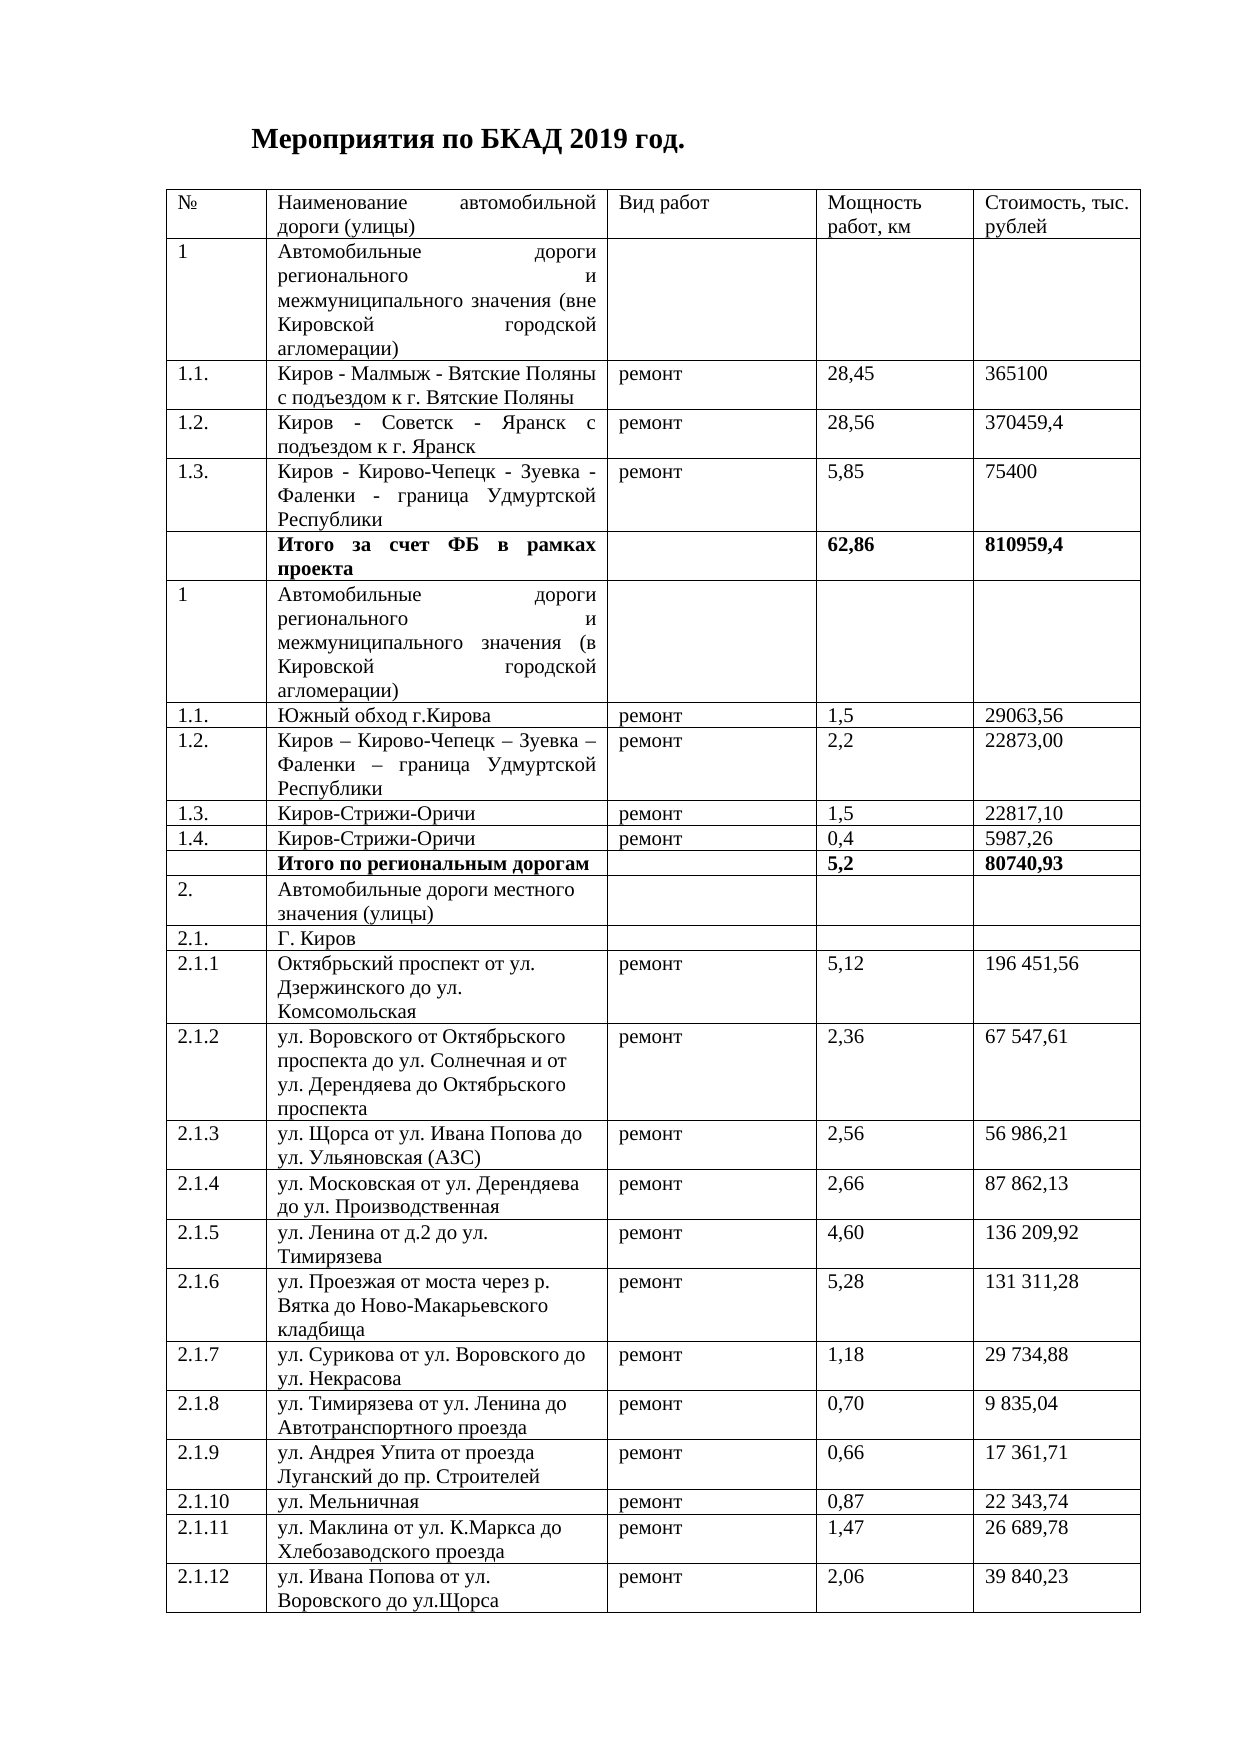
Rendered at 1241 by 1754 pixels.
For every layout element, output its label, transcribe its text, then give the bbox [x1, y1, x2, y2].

table_cell [817, 926, 973, 950]
table_cell ул. Щорса от ул. Ивана Попова до ул. Ульяновская (АЗС) [267, 1121, 607, 1169]
table_cell 2.1.7 [167, 1342, 266, 1390]
table_cell 2.1. [167, 926, 266, 950]
table_cell [817, 239, 973, 360]
table_cell 22817,10 [974, 801, 1140, 825]
table_cell 39 840,23 [974, 1564, 1140, 1612]
table_cell 370459,4 [974, 410, 1140, 458]
table_cell 62,86 [817, 532, 973, 580]
table_cell [817, 876, 973, 924]
table_cell Киров - Советск - Яранск с подъездом к г. Яранск [267, 410, 607, 458]
table_cell Г. Киров [267, 926, 607, 950]
table_cell 1 [167, 239, 266, 360]
table_cell 1.3. [167, 801, 266, 825]
table_cell ремонт [608, 1490, 816, 1513]
table_cell 131 311,28 [974, 1269, 1140, 1341]
text Мероприятия по БКАД 2019 год. [177, 118, 1152, 156]
table_cell Автомобильные дороги регионального и межмуниципального значения (вне Кировской городской агломерации) [267, 239, 607, 360]
table_cell 2. [167, 876, 266, 924]
table_cell Киров - Кирово-Чепецк - Зуевка - Фаленки - граница Удмуртской Республики [267, 459, 607, 531]
table_cell ул. Тимирязева от ул. Ленина до Автотранспортного проезда [267, 1391, 607, 1439]
table_cell [974, 876, 1140, 924]
table_cell [608, 876, 816, 924]
table_header Наименование автомобильной дороги (улицы) [267, 190, 607, 238]
table_cell ремонт [608, 728, 816, 800]
table_cell 2.1.9 [167, 1440, 266, 1488]
table_cell Итого за счет ФБ в рамках проекта [267, 532, 607, 580]
table_cell ул. Сурикова от ул. Воровского до ул. Некрасова [267, 1342, 607, 1390]
table_cell 810959,4 [974, 532, 1140, 580]
table_cell 5,12 [817, 951, 973, 1023]
table_cell [608, 851, 816, 875]
table_cell ремонт [608, 361, 816, 409]
table_cell ремонт [608, 1391, 816, 1439]
table_header Стоимость, тыс. рублей [974, 190, 1140, 238]
table_cell 2.1.10 [167, 1490, 266, 1513]
table_cell 1.2. [167, 728, 266, 800]
table_cell ремонт [608, 1515, 816, 1563]
table_cell 5,85 [817, 459, 973, 531]
table_cell 9 835,04 [974, 1391, 1140, 1439]
table_cell 2,36 [817, 1024, 973, 1120]
table_cell 365100 [974, 361, 1140, 409]
table_cell 29063,56 [974, 703, 1140, 727]
table_cell ул. Воровского от Октябрьского проспекта до ул. Солнечная и от ул. Дерендяева до Октябрьского проспекта [267, 1024, 607, 1120]
table_cell 2.1.3 [167, 1121, 266, 1169]
table_cell 136 209,92 [974, 1220, 1140, 1268]
table_cell 22873,00 [974, 728, 1140, 800]
table_cell 4,60 [817, 1220, 973, 1268]
table_cell ул. Мельничная [267, 1490, 607, 1513]
table_cell [167, 532, 266, 580]
table_cell 1.3. [167, 459, 266, 531]
table_cell ремонт [608, 1342, 816, 1390]
table_cell 2,06 [817, 1564, 973, 1612]
table_cell Киров - Малмыж - Вятские Поляны с подъездом к г. Вятские Поляны [267, 361, 607, 409]
table_cell 0,87 [817, 1490, 973, 1513]
table_cell 2.1.5 [167, 1220, 266, 1268]
table_cell 2,56 [817, 1121, 973, 1169]
table_cell ремонт [608, 410, 816, 458]
table_cell 26 689,78 [974, 1515, 1140, 1563]
table_cell ремонт [608, 1269, 816, 1341]
table_cell ул. Маклина от ул. К.Маркса до Хлебозаводского проезда [267, 1515, 607, 1563]
table_cell ремонт [608, 1220, 816, 1268]
table_cell 2.1.1 [167, 951, 266, 1023]
table_cell 2.1.4 [167, 1170, 266, 1218]
table_cell ремонт [608, 951, 816, 1023]
table_cell ремонт [608, 1170, 816, 1218]
table_cell [974, 581, 1140, 702]
table_cell ремонт [608, 801, 816, 825]
table_cell [608, 926, 816, 950]
table_cell ремонт [608, 459, 816, 531]
table_cell 17 361,71 [974, 1440, 1140, 1488]
table_cell [608, 581, 816, 702]
table_cell Итого по региональным дорогам [267, 851, 607, 875]
table_cell 22 343,74 [974, 1490, 1140, 1513]
table_cell 5987,26 [974, 826, 1140, 850]
table_cell ул. Московская от ул. Дерендяева до ул. Производственная [267, 1170, 607, 1218]
table_cell [608, 532, 816, 580]
table_cell 1,5 [817, 703, 973, 727]
table_cell ул. Проезжая от моста через р. Вятка до Ново-Макарьевского кладбища [267, 1269, 607, 1341]
table_cell 0,66 [817, 1440, 973, 1488]
table_cell ремонт [608, 826, 816, 850]
table_cell 2.1.12 [167, 1564, 266, 1612]
table_cell 2.1.11 [167, 1515, 266, 1563]
table_cell ул. Андрея Упита от проезда Луганский до пр. Строителей [267, 1440, 607, 1488]
table_cell ул. Ивана Попова от ул. Воровского до ул.Щорса [267, 1564, 607, 1612]
table_cell 1.2. [167, 410, 266, 458]
table_cell Киров-Стрижи-Оричи [267, 801, 607, 825]
table_cell [974, 926, 1140, 950]
table_cell 2,2 [817, 728, 973, 800]
table_cell 1,18 [817, 1342, 973, 1390]
table_cell Автомобильные дороги местного значения (улицы) [267, 876, 607, 924]
table_cell [608, 239, 816, 360]
table_cell Киров-Стрижи-Оричи [267, 826, 607, 850]
table_cell 196 451,56 [974, 951, 1140, 1023]
table_cell 0,4 [817, 826, 973, 850]
table_cell Октябрьский проспект от ул. Дзержинского до ул. Комсомольская [267, 951, 607, 1023]
table_cell 1,5 [817, 801, 973, 825]
table_cell ул. Ленина от д.2 до ул. Тимирязева [267, 1220, 607, 1268]
table_cell Южный обход г.Кирова [267, 703, 607, 727]
table_cell [817, 581, 973, 702]
table_header № [167, 190, 266, 238]
table_cell 80740,93 [974, 851, 1140, 875]
table_cell 1.1. [167, 361, 266, 409]
table_cell 67 547,61 [974, 1024, 1140, 1120]
table_cell 1 [167, 581, 266, 702]
table_cell 28,45 [817, 361, 973, 409]
table_cell 29 734,88 [974, 1342, 1140, 1390]
table_cell 28,56 [817, 410, 973, 458]
table_header Мощность работ, км [817, 190, 973, 238]
table_cell ремонт [608, 1121, 816, 1169]
table_cell 2.1.6 [167, 1269, 266, 1341]
table_cell ремонт [608, 1024, 816, 1120]
table_cell 2,66 [817, 1170, 973, 1218]
table_cell [167, 851, 266, 875]
table_cell ремонт [608, 1440, 816, 1488]
table_cell Автомобильные дороги регионального и межмуниципального значения (в Кировской городской агломерации) [267, 581, 607, 702]
table_cell 75400 [974, 459, 1140, 531]
table_cell 56 986,21 [974, 1121, 1140, 1169]
table_cell 1,47 [817, 1515, 973, 1563]
table_cell 87 862,13 [974, 1170, 1140, 1218]
table_cell ремонт [608, 703, 816, 727]
table_cell 2.1.2 [167, 1024, 266, 1120]
table_cell 1.4. [167, 826, 266, 850]
table_cell [974, 239, 1140, 360]
table_cell 0,70 [817, 1391, 973, 1439]
table_cell 2.1.8 [167, 1391, 266, 1439]
table_cell 5,28 [817, 1269, 973, 1341]
table_cell 5,2 [817, 851, 973, 875]
table_cell Киров – Кирово-Чепецк – Зуевка – Фаленки – граница Удмуртской Республики [267, 728, 607, 800]
table_header Вид работ [608, 190, 816, 238]
table_cell 1.1. [167, 703, 266, 727]
table_cell ремонт [608, 1564, 816, 1612]
